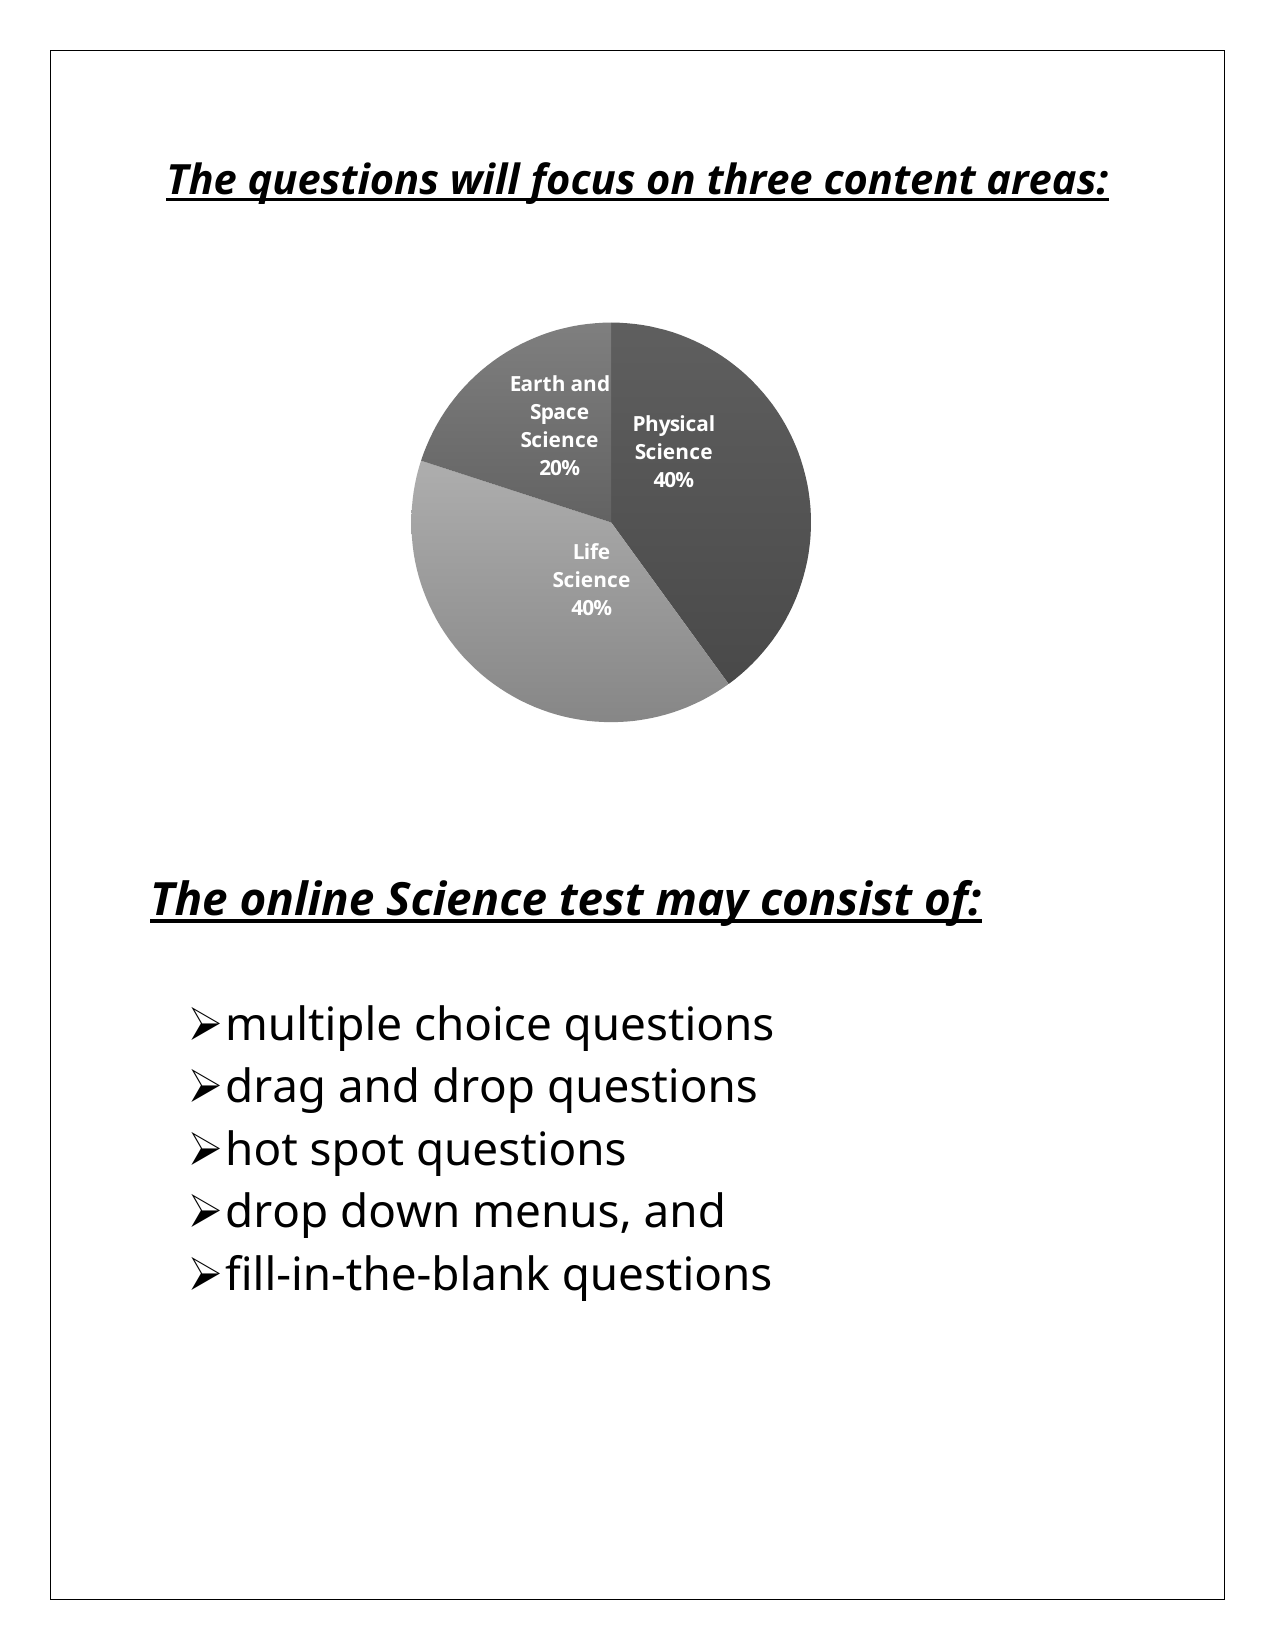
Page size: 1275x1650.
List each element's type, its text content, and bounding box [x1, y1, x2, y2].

list drop down menus, and [187, 1179, 1125, 1241]
text The questions will focus on three content areas: [150, 150, 1125, 810]
list hot spot questions [187, 1116, 1125, 1179]
text The online Science test may consist of: [150, 867, 1125, 929]
list multiple choice questions [187, 991, 1125, 1054]
list drag and drop questions [187, 1054, 1125, 1116]
list fill-in-the-blank questions [187, 1241, 1125, 1303]
